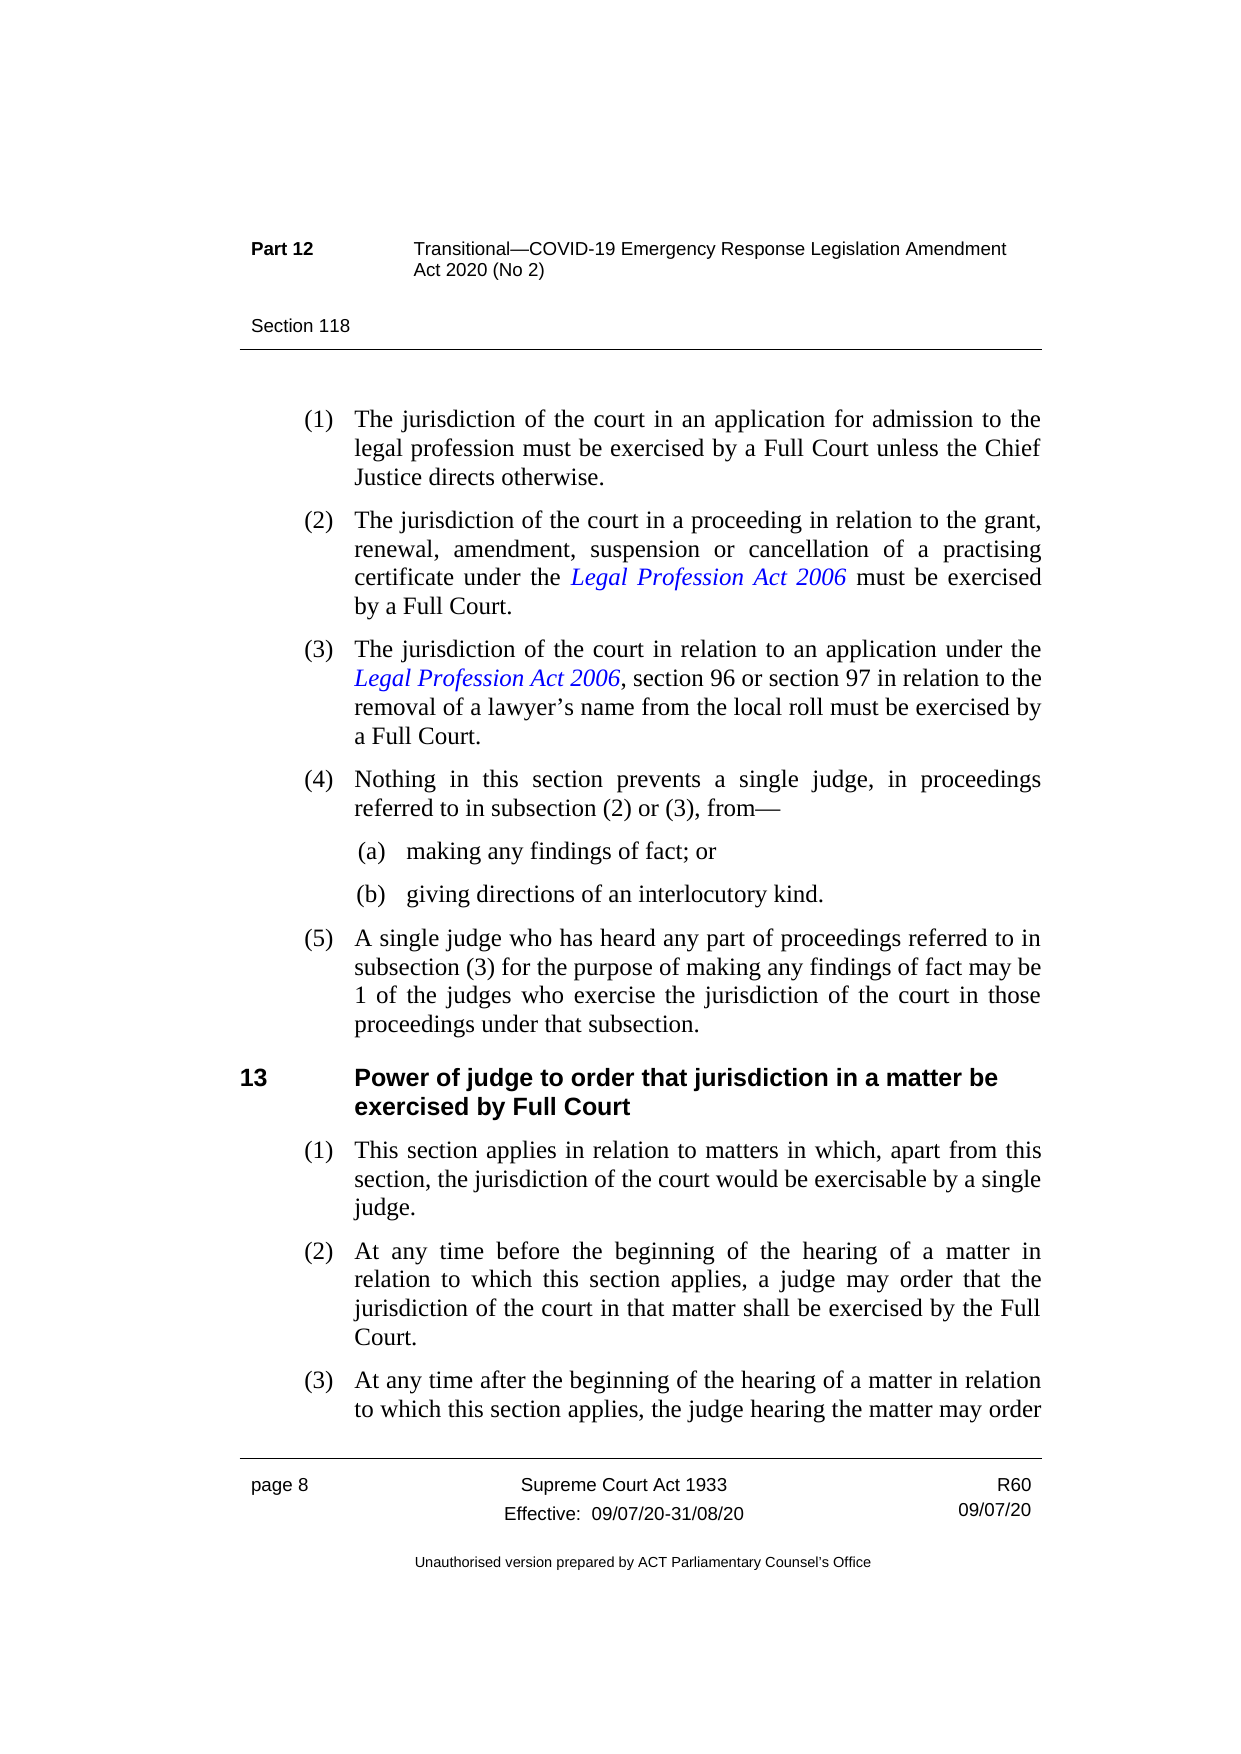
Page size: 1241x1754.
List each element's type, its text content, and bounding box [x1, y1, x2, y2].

text (5) A single judge who has heard any part of proceedings referred to in subsection (3) for the purpose of making any findings of fact may be 1 of the judges who exercise the jurisdiction of the court in those proceedings under that subsection. [239, 923, 1042, 1038]
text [239, 1365, 1042, 1423]
text (3) The jurisdiction of the court in relation to an application under the Legal Profession Act 2006, section 96 or section 97 in relation to the removal of a lawyer’s name from the local roll must be exercised by a . [239, 634, 1042, 749]
text (1) This section applies in relation to matters in which, apart from this section, the jurisdiction of the court would be exercisable by a single judge. [239, 1135, 1042, 1221]
text (1) The jurisdiction of the court in an application for admission to the legal profession must be exercised by a unless the Chief Justice directs otherwise. [239, 404, 1042, 490]
text (a) making any findings of fact; or [239, 836, 1042, 865]
text 13 Power of judge to order that jurisdiction in a matter be exercised by [239, 1063, 1042, 1120]
text (b) giving directions of an interlocutory kind. [239, 879, 1042, 908]
text (4) Nothing in this section prevents a single judge, in proceedings referred to in subsection (2) or (3), from— [239, 764, 1042, 822]
text (2) The jurisdiction of the court in a proceeding in relation to the grant, renewal, amendment, suspension or cancellation of a practising certificate under the Legal Profession Act 2006 must be exercised by a . [239, 505, 1042, 620]
text (2) At any time before the beginning of the hearing of a matter in relation to which this section applies, a judge may order that the jurisdiction of the court in that matter shall be exercised by the . [239, 1236, 1042, 1351]
